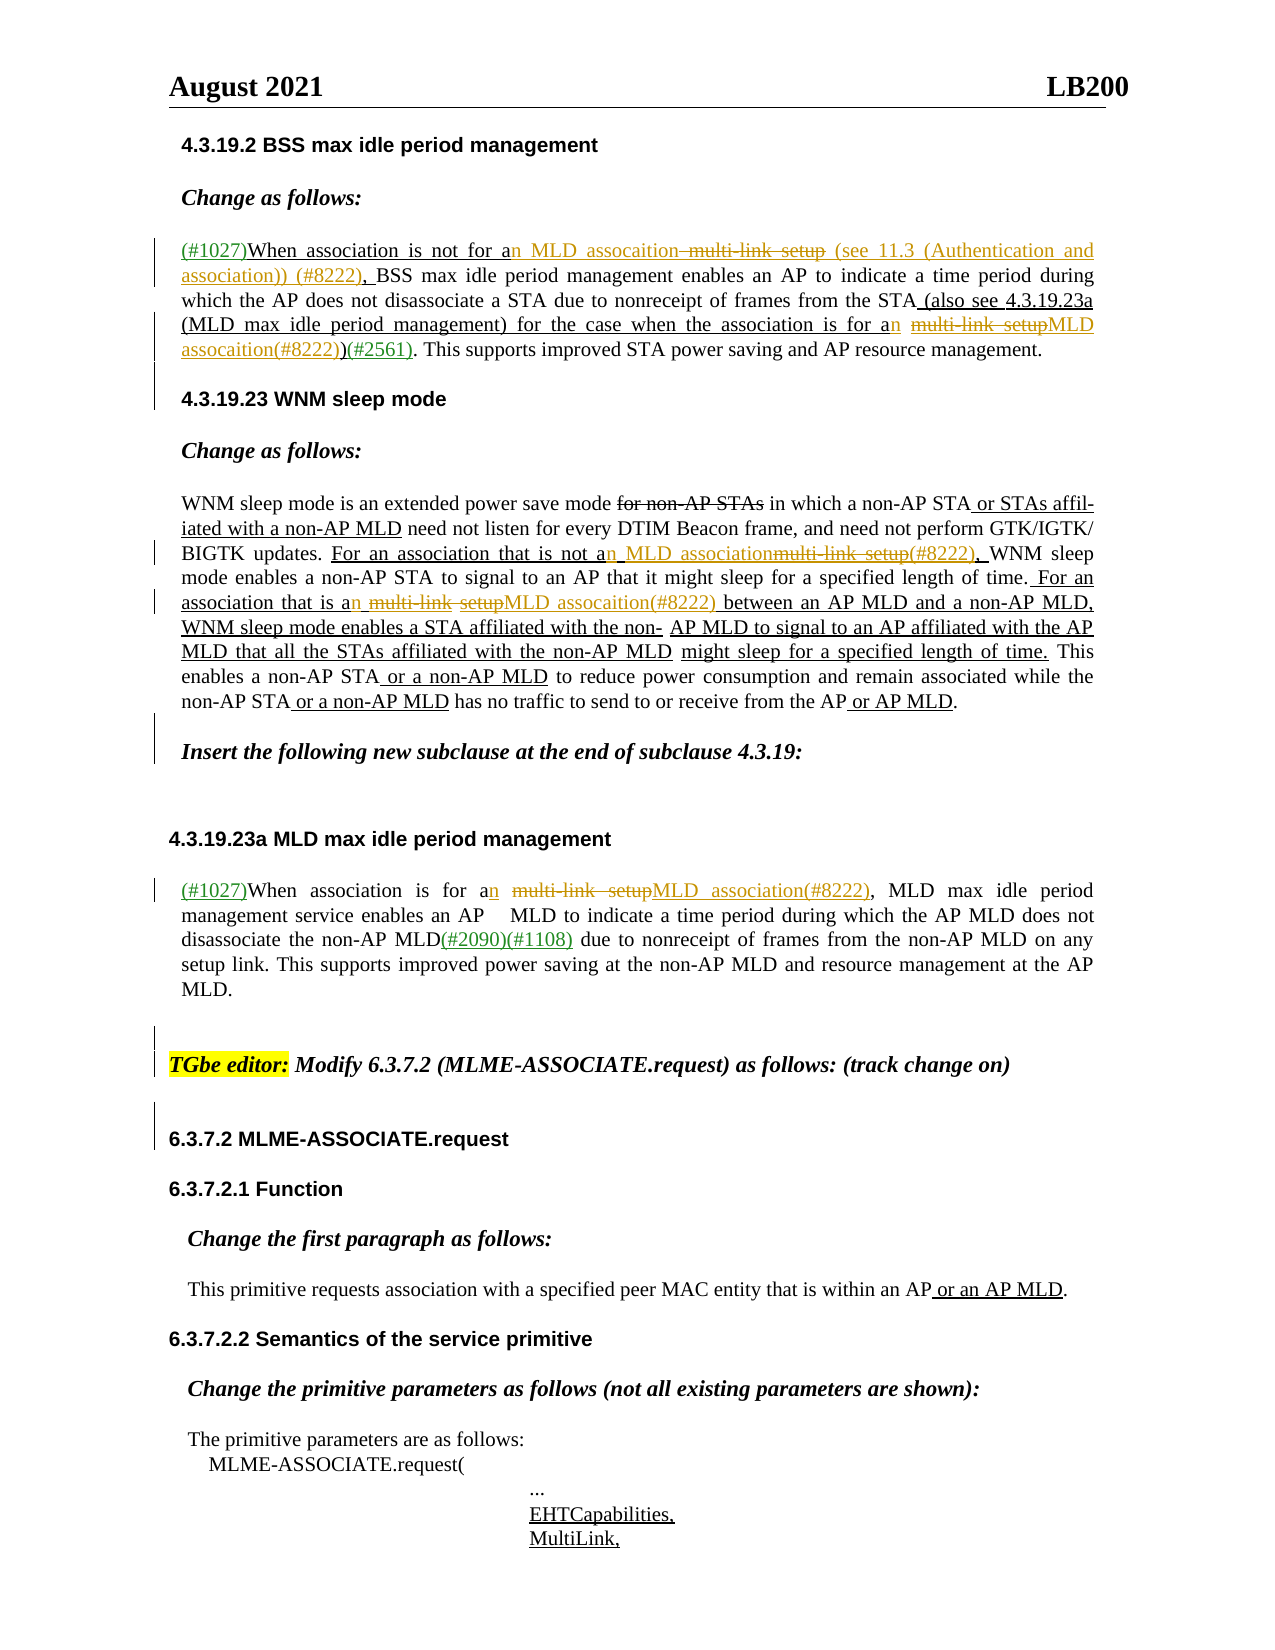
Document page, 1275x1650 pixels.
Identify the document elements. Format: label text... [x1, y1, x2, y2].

text 6.3.7.2.1 Function [169, 1176, 1106, 1200]
text 4.3.19.2 BSS max idle period management [181, 133, 1106, 157]
text Change the first paragraph as follows: [187, 1224, 1106, 1251]
text Insert the following new subclause at the end of subclause 4.3.19: [181, 738, 1106, 764]
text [529, 1501, 693, 1550]
text 4.3.19.23a MLD max idle period management [169, 827, 1106, 851]
text WNM sleep mode is an extended power save mode for non-AP STAs in which a non-AP STA or STAs affil- iated with a non-AP MLD need not listen for every DTIM Beacon frame, and need not perform GTK/IGTK/ BIGTK updates. For an association that is not a , WNM sleep mode enables a non-AP STA to signal to an AP that it might sleep for a specified length of time. For an association that is a between an AP MLD and a non-AP MLD, WNM sleep mode enables a STA affiliated with the non- AP MLD to signal to an AP affiliated with the AP MLD that all the STAs affiliated with the non-AP MLD might sleep for a specified length of time. This enables a non-AP STA or a non-AP MLD to reduce power consumption and remain associated while the non-AP STA or a non-AP MLD has no traffic to send to or receive from the AP or AP MLD. [181, 491, 1094, 713]
text Change the primitive parameters as follows (not all existing parameters are shown): [187, 1375, 1106, 1401]
text Change as follows: [181, 184, 1106, 210]
text This primitive requests association with a specified peer MAC entity that is within an AP or an AP MLD. [187, 1277, 1106, 1301]
text 6.3.7.2 MLME-ASSOCIATE.request [169, 1126, 1106, 1150]
text The primitive parameters are as follows: MLME-ASSOCIATE.request( [187, 1427, 525, 1476]
text ... [529, 1476, 1106, 1500]
text 4.3.19.23 WNM sleep mode [181, 386, 1106, 410]
text (#1027)When association is for a , MLD max idle period management service enables an AP MLD to indicate a time period during which the AP MLD does not disassociate the non-AP MLD(#2090)(#1108) due to nonreceipt of frames from the non-AP MLD on any setup link. This supports improved power saving at the non-AP MLD and resource management at the AP MLD. [181, 878, 1094, 1001]
text TGbe editor: Modify 6.3.7.2 (MLME-ASSOCIATE.request) as follows: (track change on) [289, 1051, 1106, 1077]
text Change as follows: [181, 437, 1106, 463]
text (#1027)When association is not for a, BSS max idle period management enables an AP to indicate a time period during which the AP does not disassociate a STA due to nonreceipt of frames from the STA (also see 4.3.19.23a (MLD max idle period management) for the case when the association is for a )(#2561). This supports improved STA power saving and AP resource management. [181, 260, 1094, 361]
text 6.3.7.2.2 Semantics of the service primitive [169, 1327, 1106, 1351]
